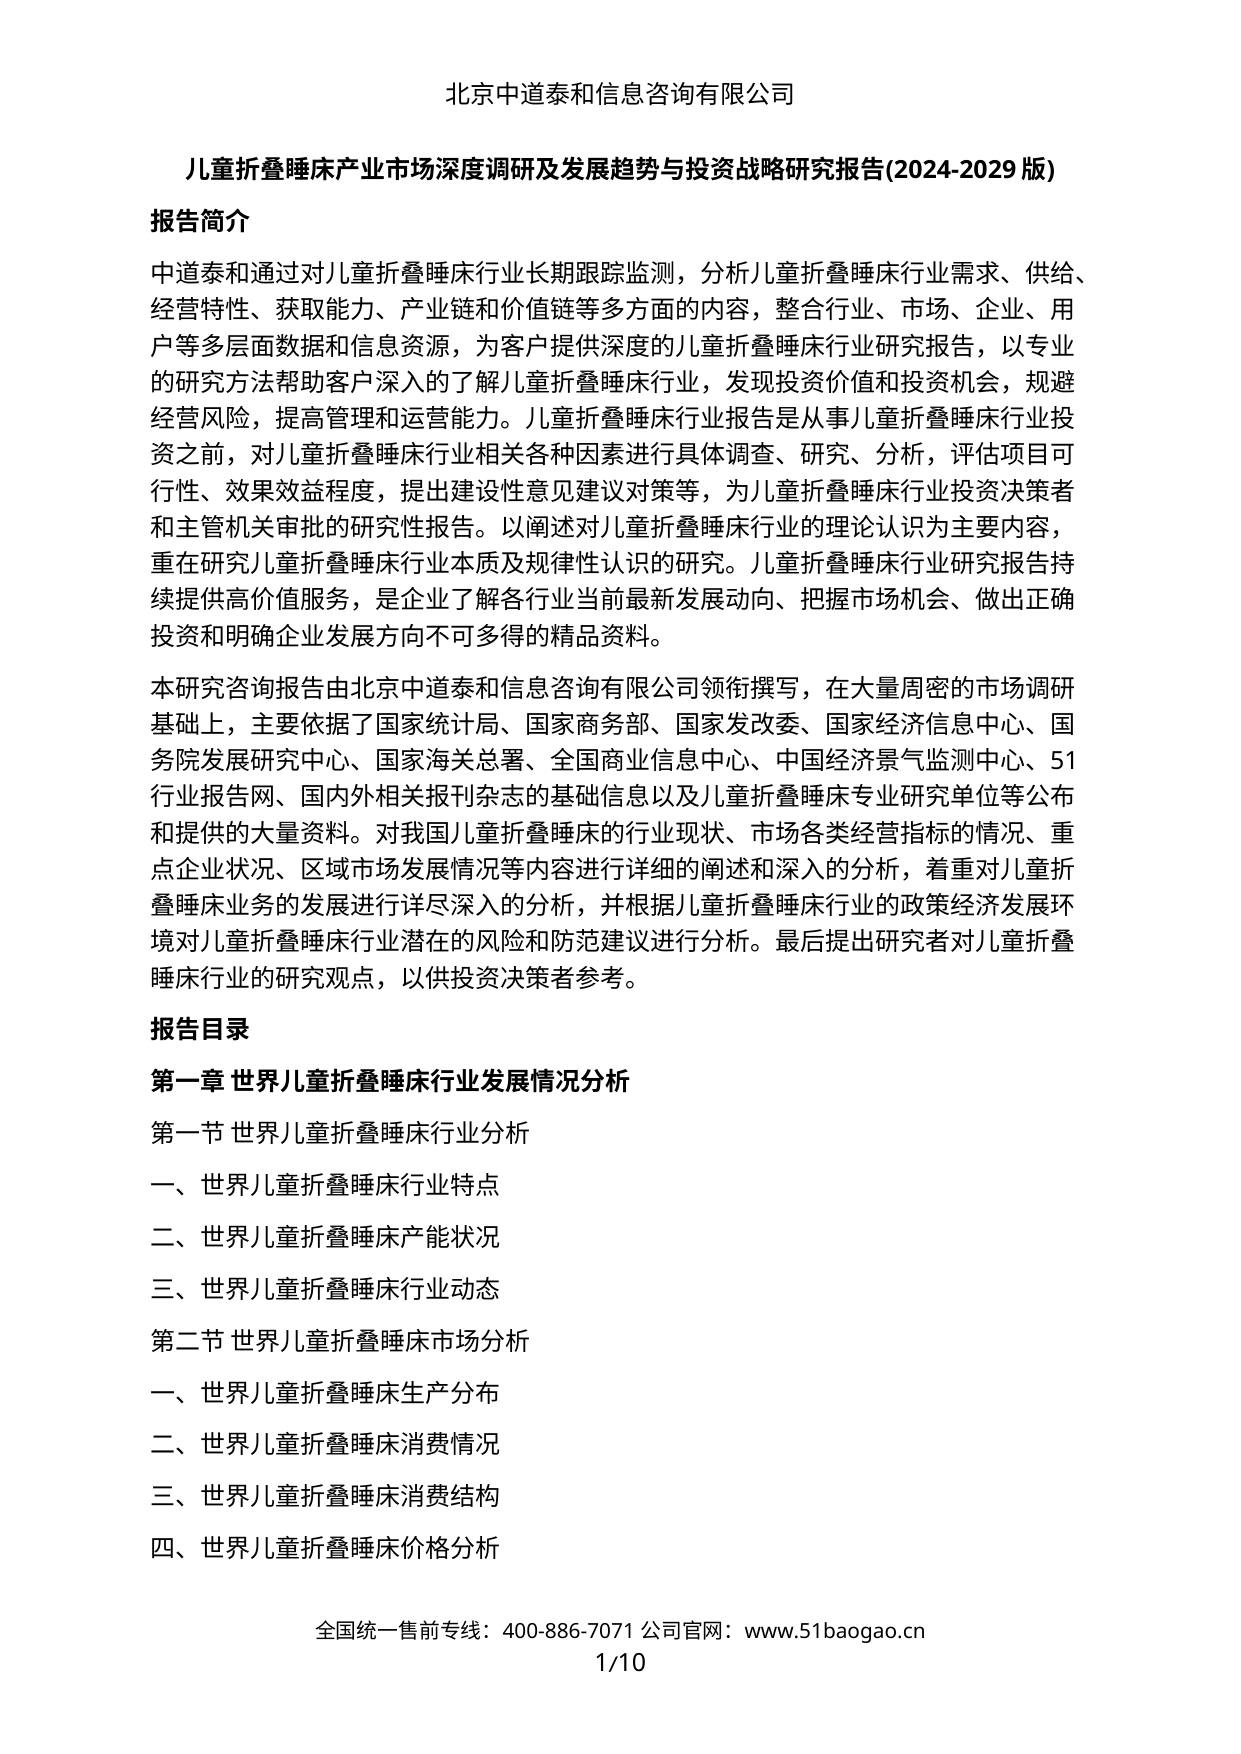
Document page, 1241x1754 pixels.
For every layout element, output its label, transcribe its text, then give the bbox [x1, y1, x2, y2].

text 第一章 世界儿童折叠睡床行业发展情况分析 [150, 1062, 1090, 1098]
text 一、世界儿童折叠睡床行业特点 [150, 1166, 1090, 1202]
text 报告简介 [150, 202, 1090, 238]
text 中道泰和通过对儿童折叠睡床行业长期跟踪监测，分析儿童折叠睡床行业需求、供给、经营特性、获取能力、产业链和价值链等多方面的内容，整合行业、市场、企业、用户等多层面数据和信息资源，为客户提供深度的儿童折叠睡床行业研究报告，以专业的研究方法帮助客户深入的了解儿童折叠睡床行业，发现投资价值和投资机会，规避经营风险，提高管理和运营能力。儿童折叠睡床行业报告是从事儿童折叠睡床行业投资之前，对儿童折叠睡床行业相关各种因素进行具体调查、研究、分析，评估项目可行性、效果效益程度，提出建设性意见建议对策等，为儿童折叠睡床行业投资决策者和主管机关审批的研究性报告。以阐述对儿童折叠睡床行业的理论认识为主要内容，重在研究儿童折叠睡床行业本质及规律性认识的研究。儿童折叠睡床行业研究报告持续提供高价值服务，是企业了解各行业当前最新发展动向、把握市场机会、做出正确投资和明确企业发展方向不可多得的精品资料。 [150, 254, 1090, 652]
text 二、世界儿童折叠睡床消费情况 [150, 1425, 1090, 1461]
text 儿童折叠睡床产业市场深度调研及发展趋势与投资战略研究报告(2024-2029版) [150, 150, 1090, 186]
text 第一节 世界儿童折叠睡床行业分析 [150, 1114, 1090, 1150]
text 报告目录 [150, 1010, 1090, 1046]
text 三、世界儿童折叠睡床消费结构 [150, 1477, 1090, 1513]
text 二、世界儿童折叠睡床产能状况 [150, 1217, 1090, 1254]
text 本研究咨询报告由北京中道泰和信息咨询有限公司领衔撰写，在大量周密的市场调研基础上，主要依据了国家统计局、国家商务部、国家发改委、国家经济信息中心、国务院发展研究中心、国家海关总署、全国商业信息中心、中国经济景气监测中心、51行业报告网、国内外相关报刊杂志的基础信息以及儿童折叠睡床专业研究单位等公布和提供的大量资料。对我国儿童折叠睡床的行业现状、市场各类经营指标的情况、重点企业状况、区域市场发展情况等内容进行详细的阐述和深入的分析，着重对儿童折叠睡床业务的发展进行详尽深入的分析，并根据儿童折叠睡床行业的政策经济发展环境对儿童折叠睡床行业潜在的风险和防范建议进行分析。最后提出研究者对儿童折叠睡床行业的研究观点，以供投资决策者参考。 [150, 668, 1090, 994]
text 三、世界儿童折叠睡床行业动态 [150, 1269, 1090, 1306]
text 第二节 世界儿童折叠睡床市场分析 [150, 1321, 1090, 1357]
text 四、世界儿童折叠睡床价格分析 [150, 1529, 1090, 1565]
text 一、世界儿童折叠睡床生产分布 [150, 1373, 1090, 1409]
